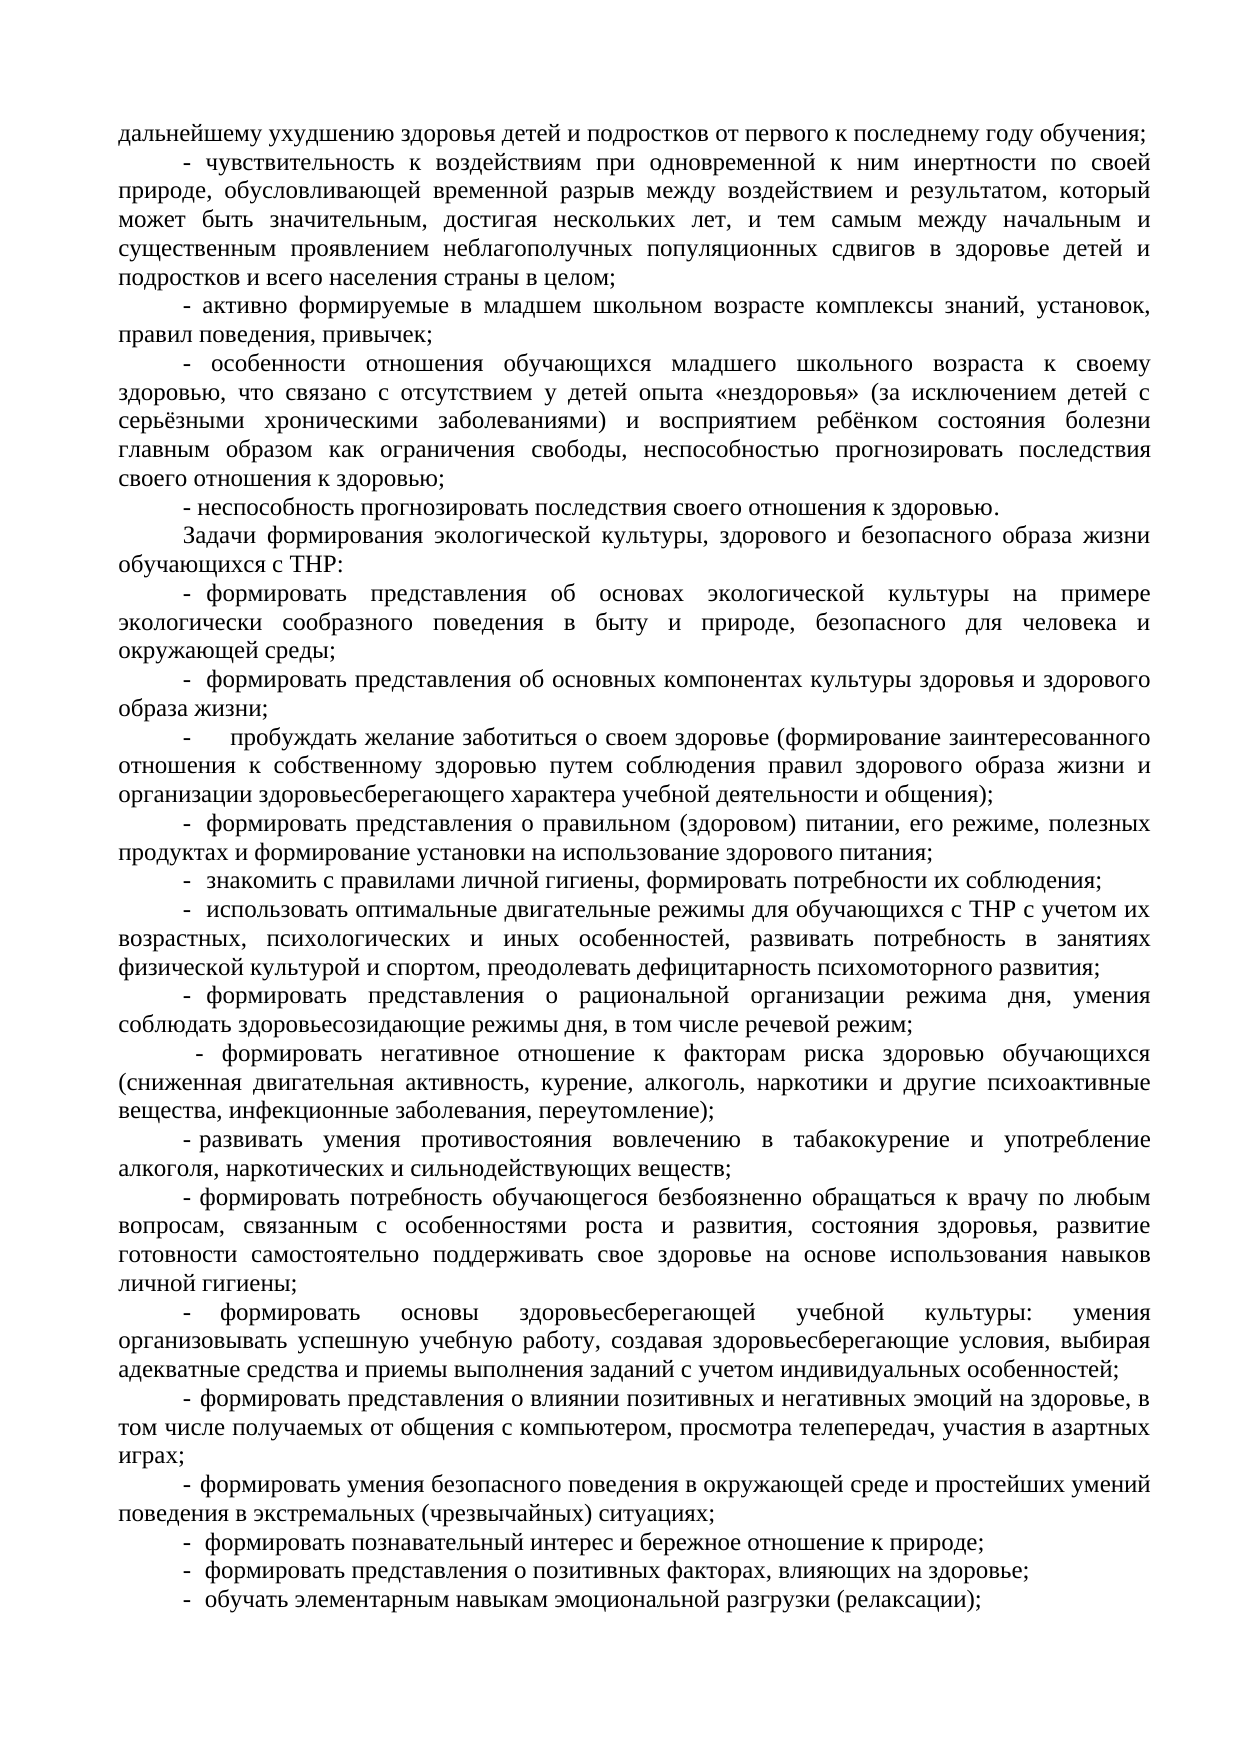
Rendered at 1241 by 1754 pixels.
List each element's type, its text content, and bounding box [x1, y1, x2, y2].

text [118, 118, 1152, 147]
list формировать представления о правильном (здоровом) питании, его режиме, полезных продуктах и формирование установки на использование здорового питания; [118, 808, 1152, 866]
text - активно формируемые в младшем школьном возрасте комплексы знаний, установок, правил поведения, привычек; [118, 291, 1152, 348]
list формировать представления о рациональной организации режима дня, умения соблюдать здоровьесозидающие режимы дня, в том числе речевой режим; [118, 981, 1152, 1038]
list формировать представления о влиянии позитивных и негативных эмоций на здоровье, в том числе получаемых от общения с компьютером, просмотра телепередач, участия в азартных играх; [118, 1383, 1152, 1469]
list обучать элементарным навыкам эмоциональной разгрузки (релаксации); [118, 1584, 1152, 1613]
text - формировать негативное отношение к факторам риска здоровью обучающихся (сниженная двигательная активность, курение, алкоголь, наркотики и другие психоактивные вещества, инфекционные заболевания, переутомление); [118, 1038, 1152, 1124]
list формировать основы здоровьесберегающей учебной культуры: умения организовывать успешную учебную работу, создавая здоровьесберегающие условия, выбирая адекватные средства и приемы выполнения заданий с учетом индивидуальных особенностей; [118, 1297, 1152, 1383]
list формировать умения безопасного поведения в окружающей среде и простейших умений поведения в экстремальных (чрезвычайных) ситуациях; [118, 1469, 1152, 1527]
text - особенности отношения обучающихся младшего школьного возраста к своему здоровью, что связано с отсутствием у детей опыта «нездоровья» (за исключением детей с серьёзными хроническими заболеваниями) и восприятием ребёнком состояния болезни главным образом как ограничения свободы, неспособностью прогнозировать последствия своего отношения к здоровью; [118, 348, 1152, 492]
text Задачи формирования экологической культуры, здорового и безопасного образа жизни обучающихся с ТНР: [118, 521, 1152, 578]
list формировать представления об основных компонентах культуры здоровья и здорового образа жизни; [118, 664, 1152, 722]
list знакомить с правилами личной гигиены, формировать потребности их соблюдения; [118, 866, 1152, 894]
list использовать оптимальные двигательные режимы для обучающихся с ТНР с учетом их возрастных, психологических и иных особенностей, развивать потребность в занятиях физической культурой и спортом, преодолевать дефицитарность психомоторного развития; [118, 894, 1152, 981]
list развивать умения противостояния вовлечению в табакокурение и употребление алкоголя, наркотических и сильнодействующих веществ; [118, 1124, 1152, 1182]
list пробуждать желание заботиться о своем здоровье (формирование заинтересованного отношения к собственному здоровью путем соблюдения правил здорового образа жизни и организации здоровьесберегающего характера учебной деятельности и общения); [118, 722, 1152, 808]
list формировать познавательный интерес и бережное отношение к природе; [118, 1527, 1152, 1556]
text - неспособность прогнозировать последствия своего отношения к здоровью. [118, 492, 1152, 521]
list формировать представления об основах экологической культуры на примере экологически сообразного поведения в быту и природе, безопасного для человека и окружающей среды; [118, 578, 1152, 664]
text - чувствительность к воздействиям при одновременной к ним инертности по своей природе, обусловливающей временной разрыв между воздействием и результатом, который может быть значительным, достигая нескольких лет, и тем самым между начальным и существенным проявлением неблагополучных популяционных сдвигов в здоровье детей и подростков и всего населения страны в целом; [118, 147, 1152, 291]
list формировать потребность обучающегося безбоязненно обращаться к врачу по любым вопросам, связанным с особенностями роста и развития, состояния здоровья, развитие готовности самостоятельно поддерживать свое здоровье на основе использования навыков личной гигиены; [118, 1182, 1152, 1297]
list формировать представления о позитивных факторах, влияющих на здоровье; [118, 1556, 1152, 1584]
